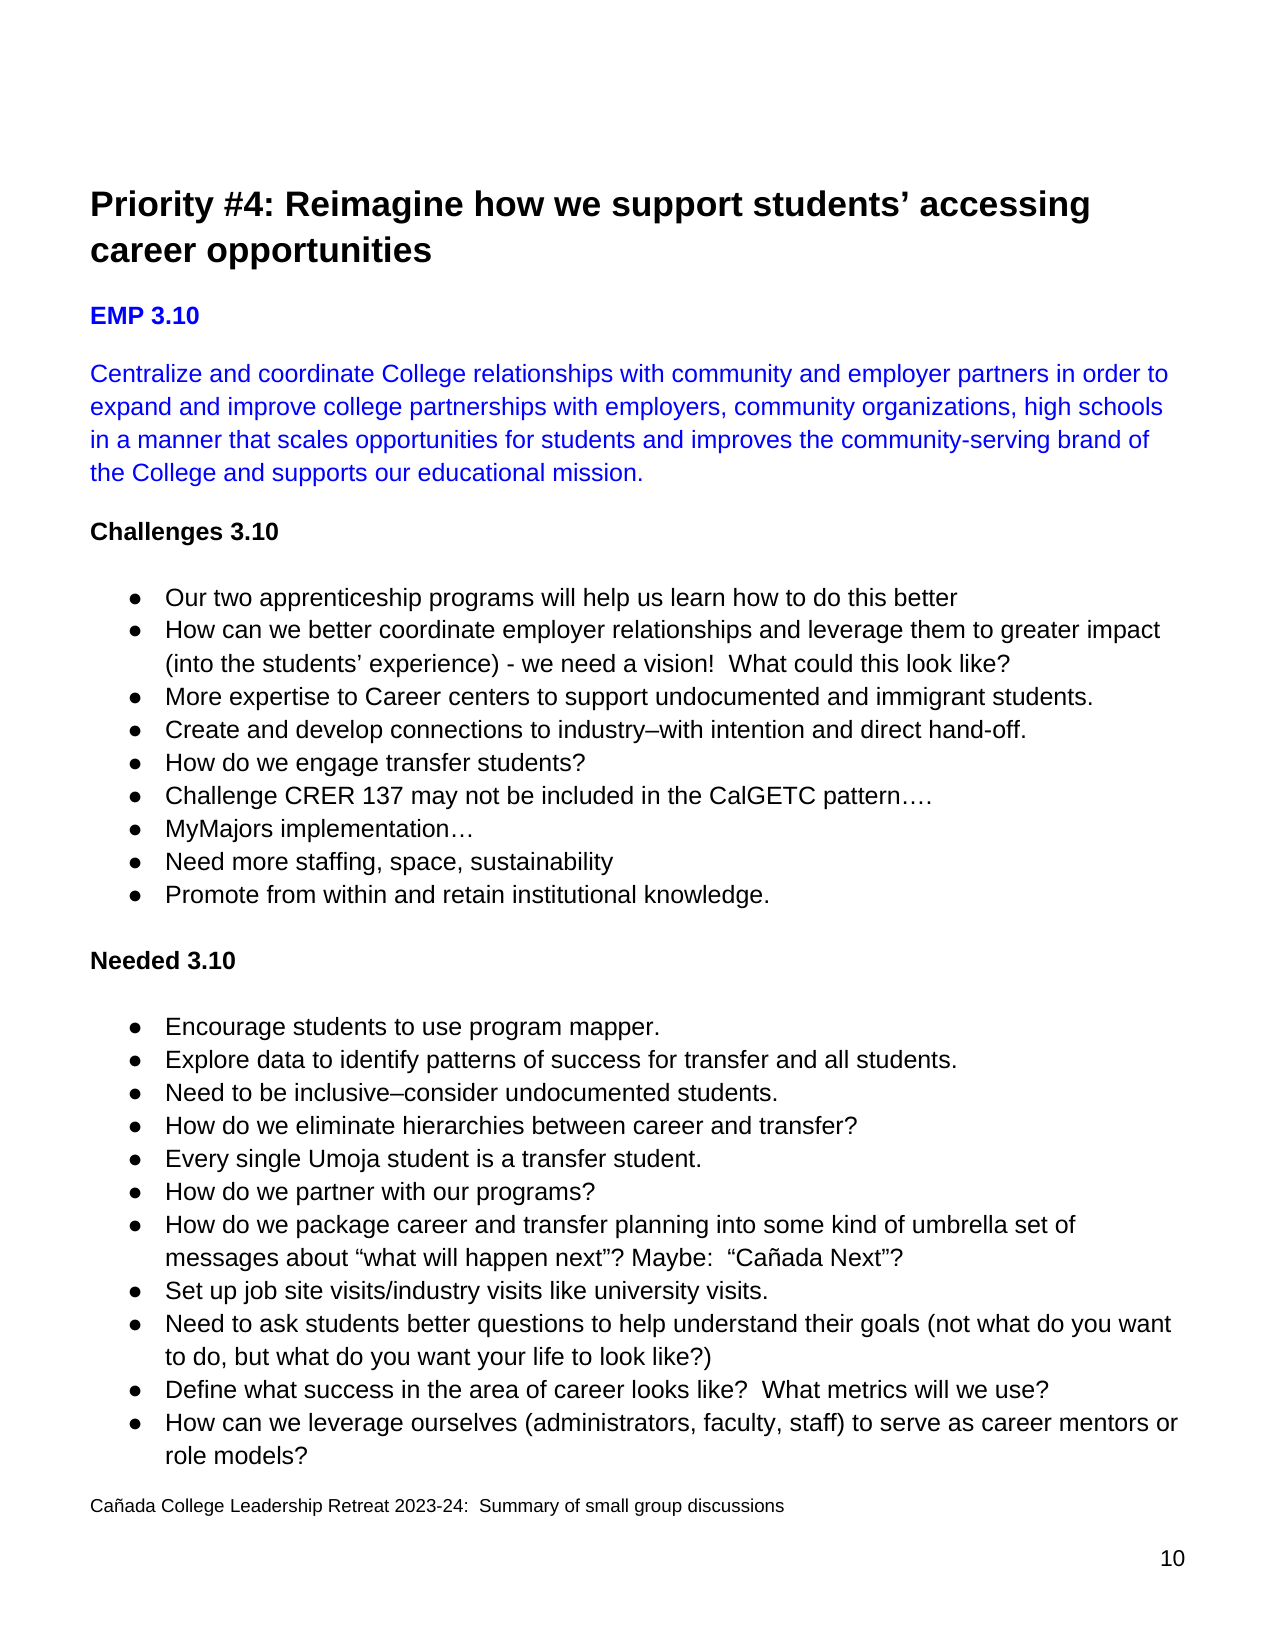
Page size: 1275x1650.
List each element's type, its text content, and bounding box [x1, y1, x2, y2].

text EMP 3.10 [90, 301, 1185, 330]
list Need to be inclusive–consider undocumented students. [127, 1078, 1185, 1107]
text Centralize and coordinate College relationships with community and employer partners in order to expand and improve college partnerships with employers, community organizations, high schools in a manner that scales opportunities for students and improves the community-serving brand of the College and supports our educational mission. [90, 359, 1185, 487]
list How do we engage transfer students? [127, 748, 1185, 776]
list Our two apprenticeship programs will help us learn how to do this better [127, 582, 1185, 611]
list How can we leverage ourselves (administrators, faculty, staff) to serve as career mentors or role models? [127, 1408, 1185, 1470]
list How do we eliminate hierarchies between career and transfer? [127, 1111, 1185, 1139]
list Explore data to identify patterns of success for transfer and all students. [127, 1045, 1185, 1073]
list Challenge CRER 137 may not be included in the CalGETC pattern…. [127, 781, 1185, 809]
list Encourage students to use program mapper. [127, 1012, 1185, 1041]
list More expertise to Career centers to support undocumented and immigrant students. [127, 682, 1185, 710]
list How can we better coordinate employer relationships and leverage them to greater impact (into the students’ experience) - we need a vision! What could this look like? [127, 616, 1185, 677]
text Challenges 3.10 [90, 516, 1185, 545]
subtitle Priority #4: Reimagine how we support students’ accessing career opportunities [90, 183, 1185, 270]
list Set up job site visits/industry visits like university visits. [127, 1276, 1185, 1305]
list Promote from within and retain institutional knowledge. [127, 880, 1185, 908]
list Define what success in the area of career looks like? What metrics will we use? [127, 1375, 1185, 1404]
list MyMajors implementation… [127, 814, 1185, 842]
text Needed 3.10 [90, 946, 1185, 974]
list How do we partner with our programs? [127, 1177, 1185, 1206]
list Create and develop connections to industry–with intention and direct hand-off. [127, 714, 1185, 743]
list Every single Umoja student is a transfer student. [127, 1144, 1185, 1173]
list How do we package career and transfer planning into some kind of umbrella set of messages about “what will happen next”? Maybe: “Cañada Next”? [127, 1210, 1185, 1272]
list Need more staffing, space, sustainability [127, 847, 1185, 875]
list Need to ask students better questions to help understand their goals (not what do you want to do, but what do you want your life to look like?) [127, 1309, 1185, 1371]
